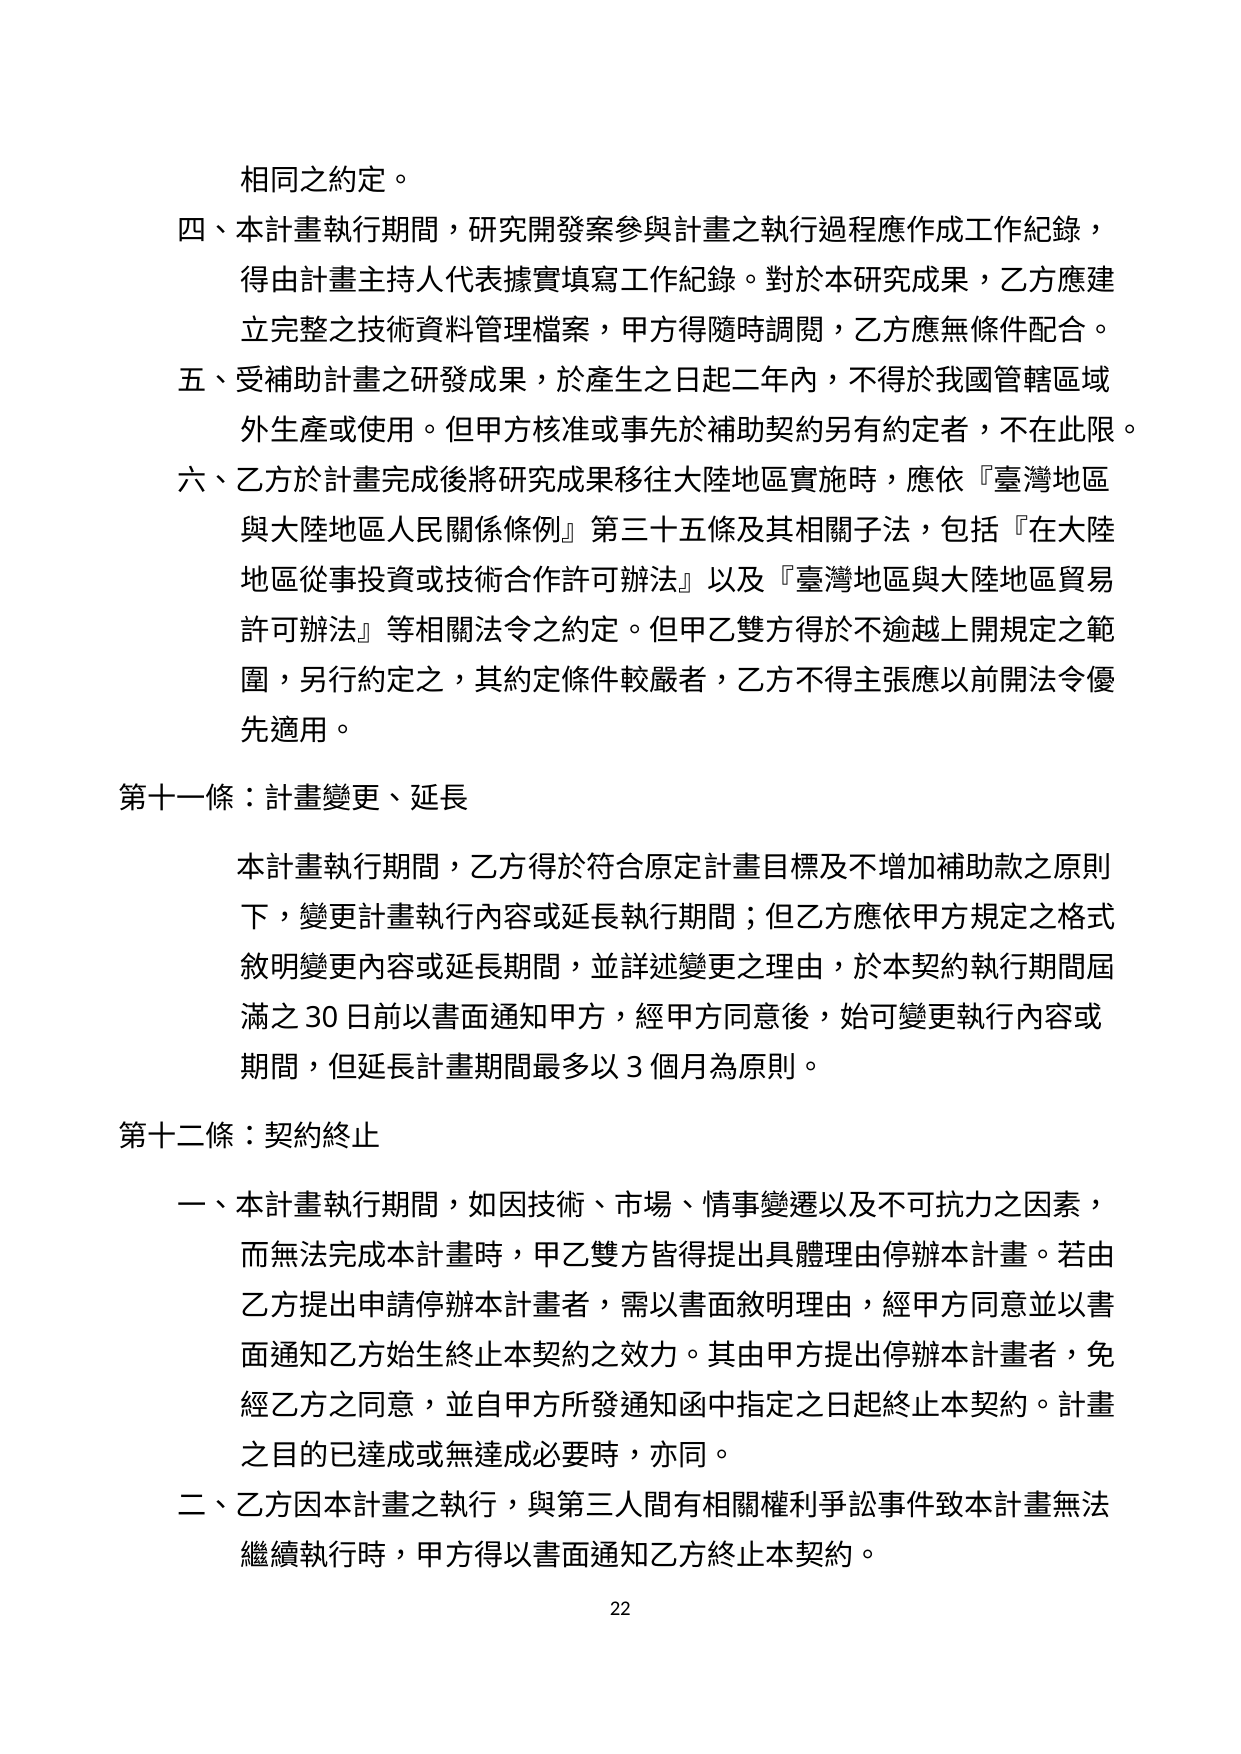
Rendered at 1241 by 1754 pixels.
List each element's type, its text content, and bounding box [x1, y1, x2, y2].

text 二、乙方因本計畫之執行，與第三人間有相關權利爭訟事件致本計畫無法繼續執行時，甲方得以書面通知乙方終止本契約。 [177, 1475, 1122, 1575]
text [177, 150, 1122, 200]
text 第十二條：契約終止 [118, 1106, 1122, 1156]
text 第十一條：計畫變更、延長 [118, 769, 1122, 819]
text 六、乙方於計畫完成後將研究成果移往大陸地區實施時，應依『臺灣地區與大陸地區人民關係條例』第三十五條及其相關子法，包括『在大陸地區從事投資或技術合作許可辦法』以及『臺灣地區與大陸地區貿易許可辦法』等相關法令之約定。但甲乙雙方得於不逾越上開規定之範圍，另行約定之，其約定條件較嚴者，乙方不得主張應以前開法令優先適用。 [177, 450, 1122, 750]
text 一、本計畫執行期間，如因技術、市場、情事變遷以及不可抗力之因素，而無法完成本計畫時，甲乙雙方皆得提出具體理由停辦本計畫。若由乙方提出申請停辦本計畫者，需以書面敘明理由，經甲方同意並以書面通知乙方始生終止本契約之效力。其由甲方提出停辦本計畫者，免經乙方之同意，並自甲方所發通知函中指定之日起終止本契約。計畫之目的已達成或無達成必要時，亦同。 [177, 1175, 1122, 1475]
text 五、受補助計畫之研發成果，於產生之日起二年內，不得於我國管轄區域外生產或使用。但甲方核准或事先於補助契約另有約定者，不在此限。 [177, 350, 1122, 450]
text 四、本計畫執行期間，研究開發案參與計畫之執行過程應作成工作紀錄，得由計畫主持人代表據實填寫工作紀錄。對於本研究成果，乙方應建立完整之技術資料管理檔案，甲方得隨時調閱，乙方應無條件配合。 [177, 200, 1122, 350]
text 本計畫執行期間，乙方得於符合原定計畫目標及不增加補助款之原則下，變更計畫執行內容或延長執行期間；但乙方應依甲方規定之格式敘明變更內容或延長期間，並詳述變更之理由，於本契約執行期間屆滿之30日前以書面通知甲方，經甲方同意後，始可變更執行內容或期間，但延長計畫期間最多以 3 個月為原則。 [236, 837, 1122, 1087]
